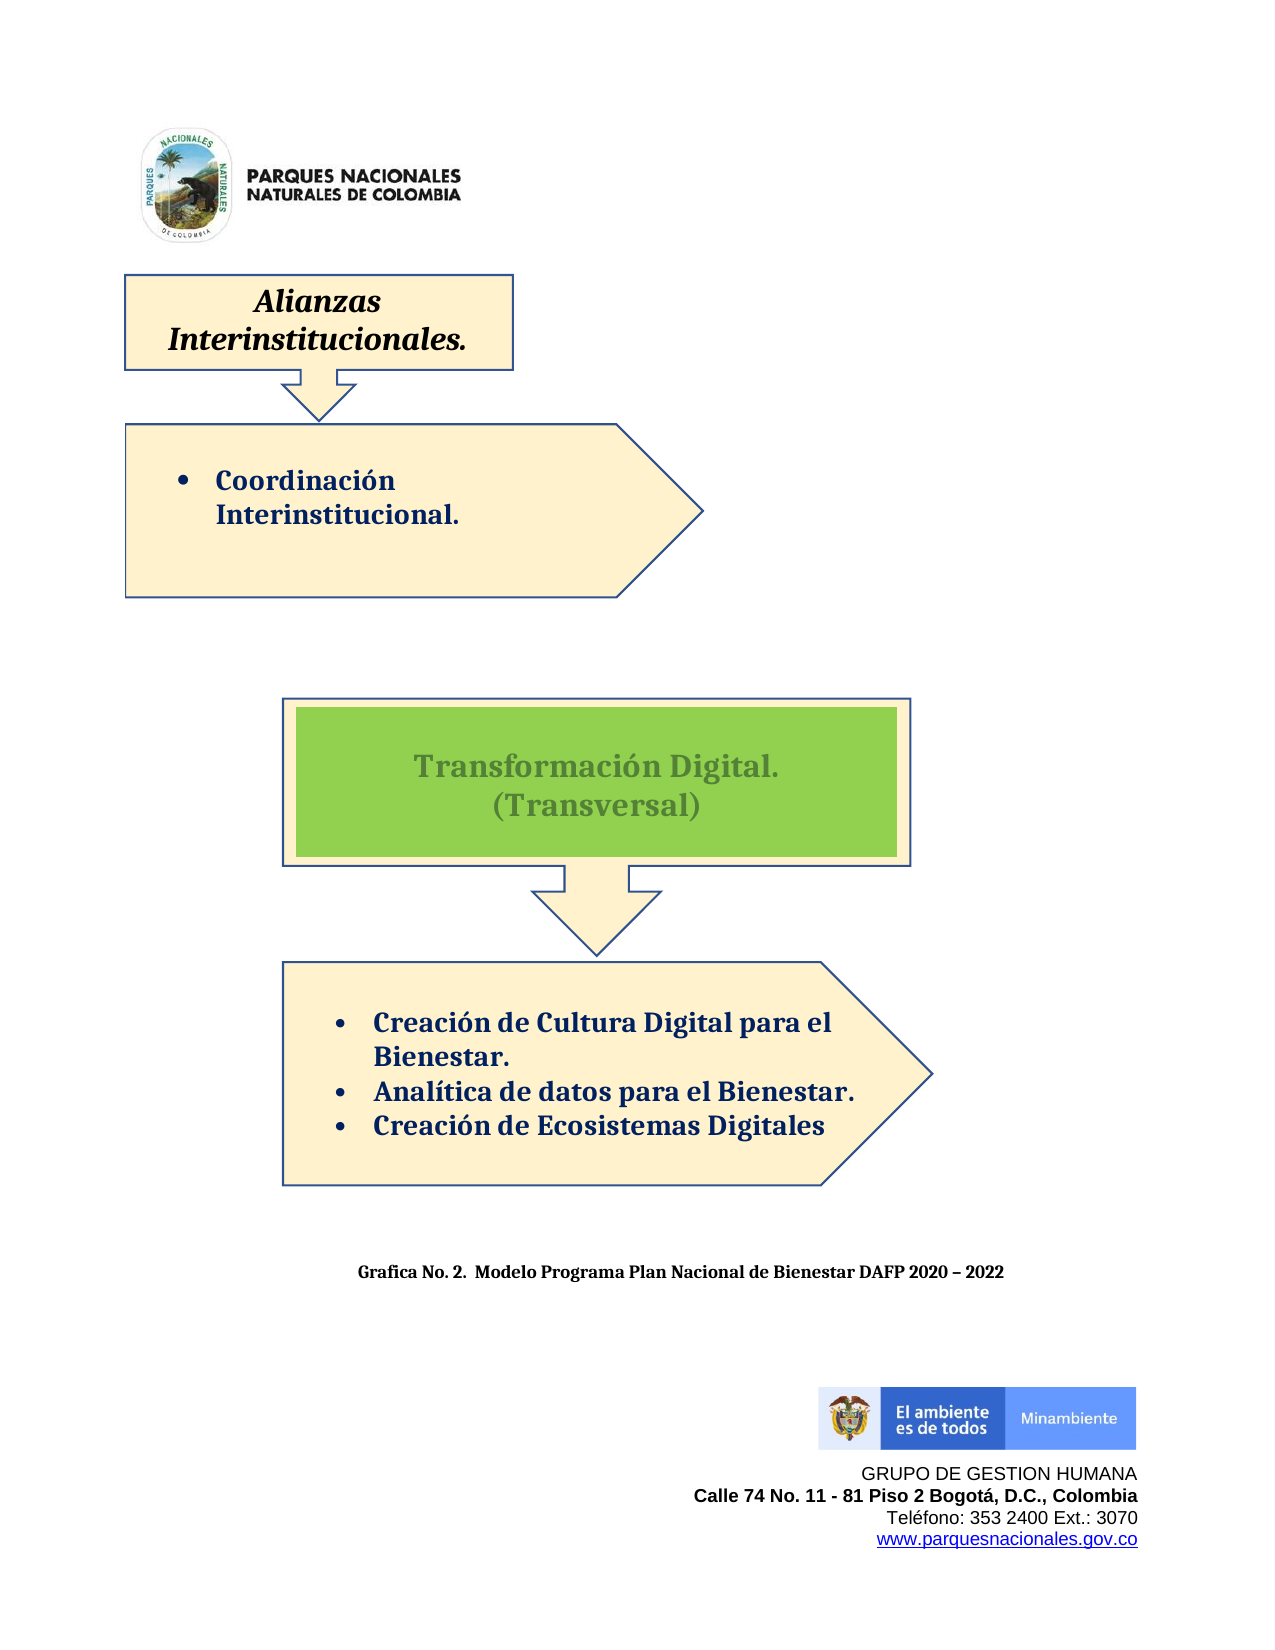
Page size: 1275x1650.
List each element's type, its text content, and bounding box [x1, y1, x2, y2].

text Grafica No. 2. Modelo Programa Plan Nacional de Bienestar DAFP 2020 – 2022 [125, 1262, 1237, 1284]
picture [818, 1387, 1137, 1450]
picture [136, 122, 462, 247]
